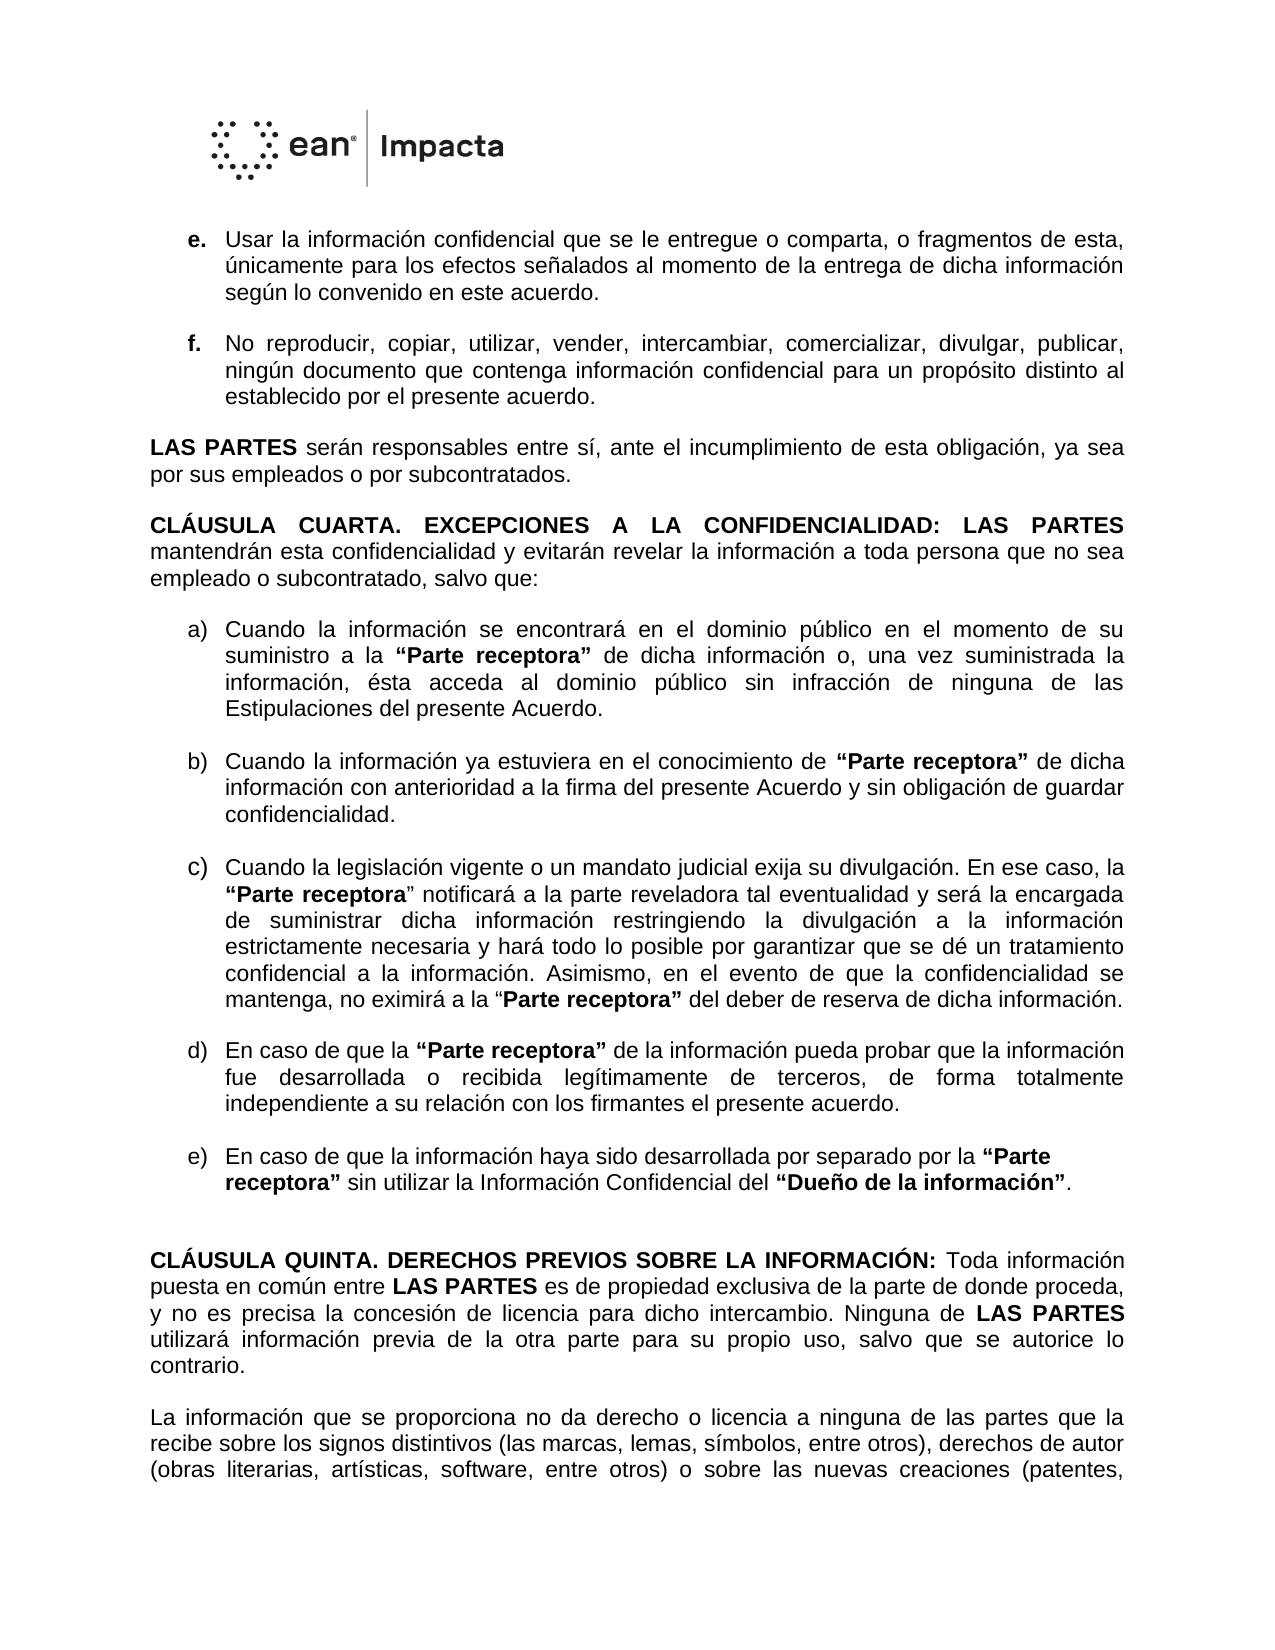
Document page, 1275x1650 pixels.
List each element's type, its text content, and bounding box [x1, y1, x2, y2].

text CLÁUSULA QUINTA. DERECHOS PREVIOS SOBRE LA INFORMACIÓN: Toda información puesta en común entre LAS PARTES es de propiedad exclusiva de la parte de donde proceda, y no es precisa la concesión de licencia para dicho intercambio. Ninguna de LAS PARTES utilizará información previa de la otra parte para su propio uso, salvo que se autorice lo contrario. [150, 1247, 1125, 1379]
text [150, 1404, 1125, 1483]
list Cuando la información se encontrará en el dominio público en el momento de su suministro a la “Parte receptora” de dicha información o, una vez suministrada la información, ésta acceda al dominio público sin infracción de ninguna de las Estipulaciones del presente Acuerdo. [187, 616, 1125, 721]
list En caso de que la información haya sido desarrollada por separado por la “Parte receptora” sin utilizar la Información Confidencial del “Dueño de la información”. [187, 1143, 1125, 1196]
list No reproducir, copiar, utilizar, vender, intercambiar, comercializar, divulgar, publicar, ningún documento que contenga información confidencial para un propósito distinto al establecido por el presente acuerdo. [187, 330, 1125, 409]
list Cuando la legislación vigente o un mandato judicial exija su divulgación. En ese caso, la “Parte receptora” notificará a la parte reveladora tal eventualidad y será la encargada de suministrar dicha información restringiendo la divulgación a la información estrictamente necesaria y hará todo lo posible por garantizar que se dé un tratamiento confidencial a la información. Asimismo, en el evento de que la confidencialidad se mantenga, no eximirá a la “Parte receptora” del deber de reserva de dicha información. [187, 852, 1125, 1012]
list Usar la información confidencial que se le entregue o comparta, o fragmentos de esta, únicamente para los efectos señalados al momento de la entrega de dicha información según lo convenido en este acuerdo. [187, 226, 1125, 305]
list Cuando la información ya estuviera en el conocimiento de “Parte receptora” de dicha información con anterioridad a la firma del presente Acuerdo y sin obligación de guardar confidencialidad. [187, 748, 1125, 827]
list En caso de que la “Parte receptora” de la información pueda probar que la información fue desarrollada o recibida legítimamente de terceros, de forma totalmente independiente a su relación con los firmantes el presente acuerdo. [187, 1037, 1125, 1116]
text LAS PARTES serán responsables entre sí, ante el incumplimiento de esta obligación, ya sea por sus empleados o por subcontratados. [150, 434, 1125, 487]
text CLÁUSULA CUARTA. EXCEPCIONES A LA CONFIDENCIALIDAD: LAS PARTES mantendrán esta confidencialidad y evitarán revelar la información a toda persona que no sea empleado o subcontratado, salvo que: [150, 512, 1125, 591]
